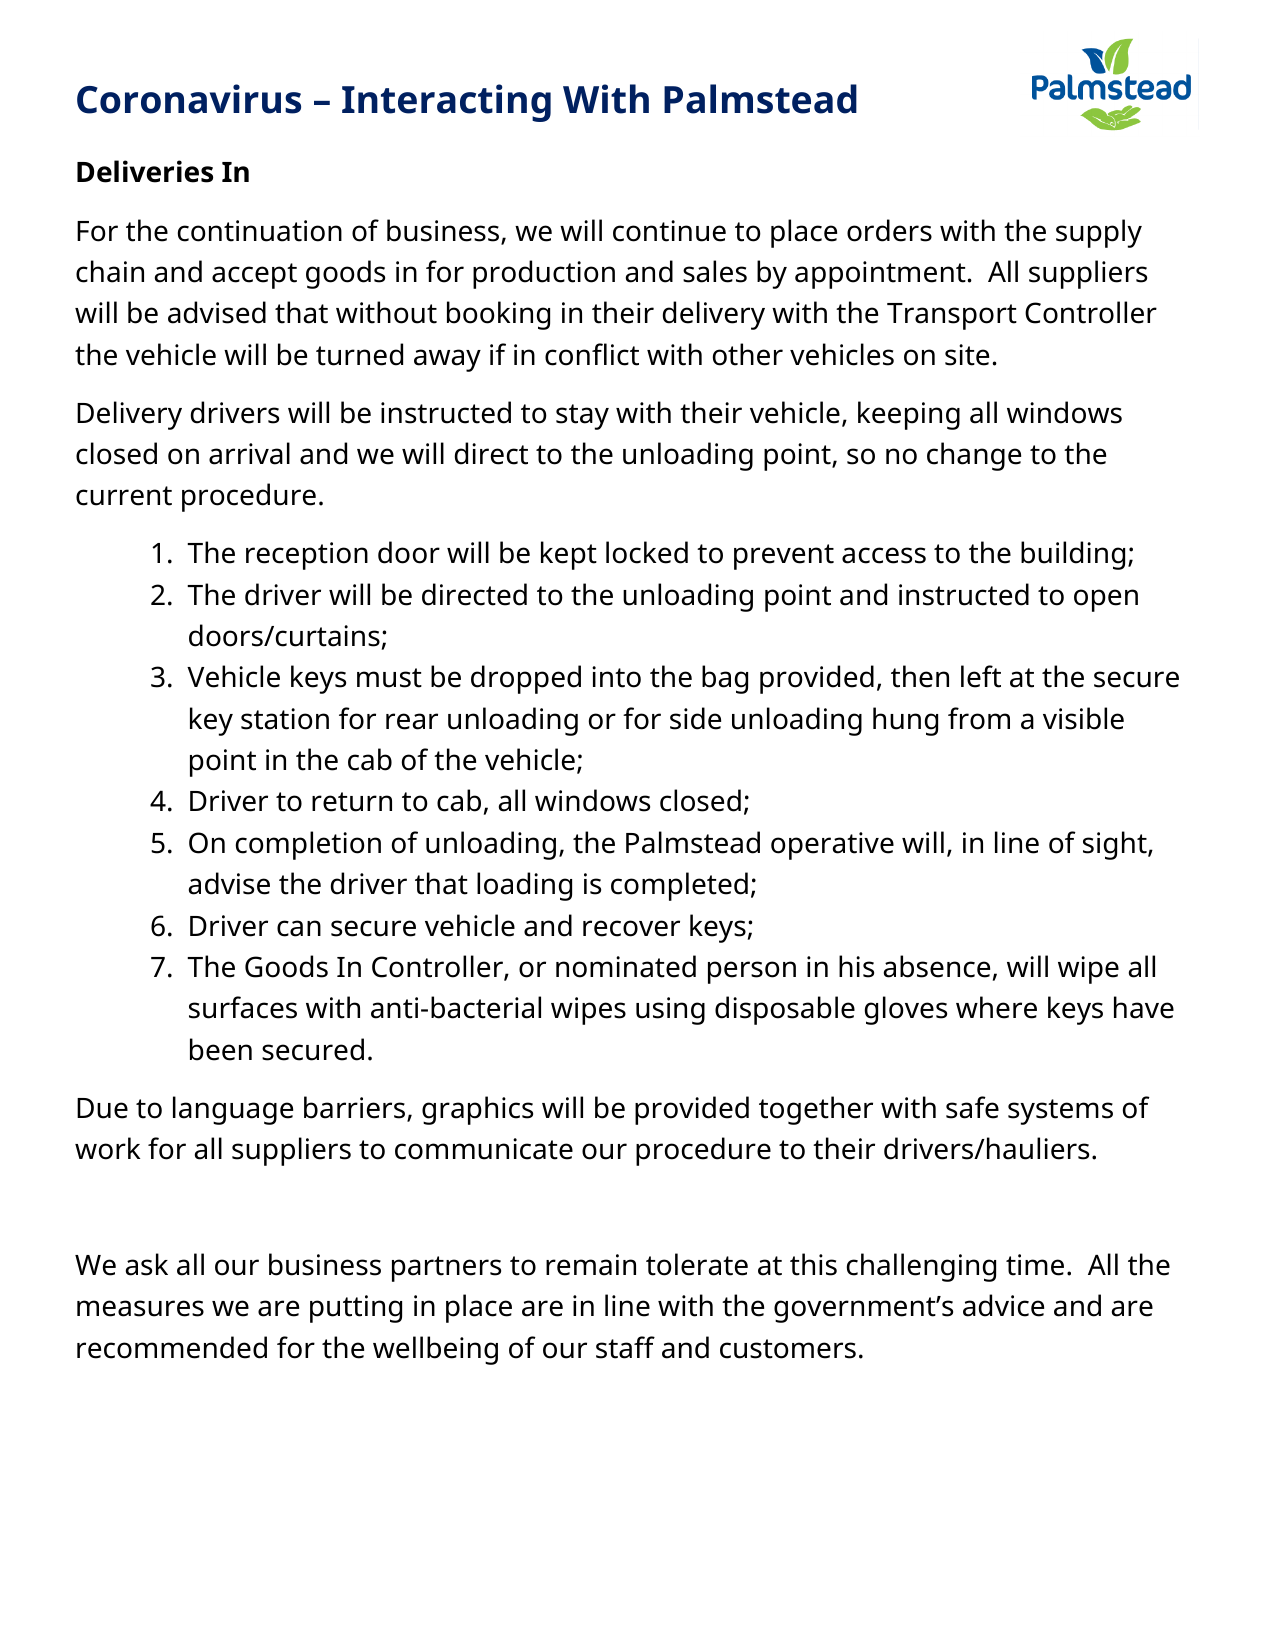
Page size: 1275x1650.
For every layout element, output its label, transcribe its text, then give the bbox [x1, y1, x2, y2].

text For the continuation of business, we will continue to place orders with the supply chain and accept goods in for production and sales by appointment. All suppliers will be advised that without booking in their delivery with the Transport Controller the vehicle will be turned away if in conflict with other vehicles on site. [75, 211, 1200, 373]
picture [1020, 31, 1200, 137]
list The driver will be directed to the unloading point and instructed to open doors/curtains; [150, 575, 1200, 655]
list Vehicle keys must be dropped into the bag provided, then left at the secure key station for rear unloading or for side unloading hung from a visible point in the cab of the vehicle; [150, 658, 1200, 779]
list Driver to return to cab, all windows closed; [150, 782, 1200, 820]
text Due to language barriers, graphics will be provided together with safe systems of work for all suppliers to communicate our procedure to their drivers/hauliers. [75, 1088, 1200, 1168]
text Delivery drivers will be instructed to stay with their vehicle, keeping all windows closed on arrival and we will direct to the unloading point, so no change to the current procedure. [75, 393, 1200, 514]
list Driver can secure vehicle and recover keys; [150, 906, 1200, 944]
list The reception door will be kept locked to prevent access to the building; [150, 534, 1200, 572]
text We ask all our business partners to remain tolerate at this challenging time. All the measures we are putting in place are in line with the government’s advice and are recommended for the wellbeing of our staff and customers. [75, 1245, 1200, 1366]
text Deliveries In [75, 153, 1200, 191]
list The Goods In Controller, or nominated person in his absence, will wipe all surfaces with anti-bacterial wipes using disposable gloves where keys have been secured. [150, 947, 1200, 1068]
list On completion of unloading, the Palmstead operative will, in line of sight, advise the driver that loading is completed; [150, 823, 1200, 903]
